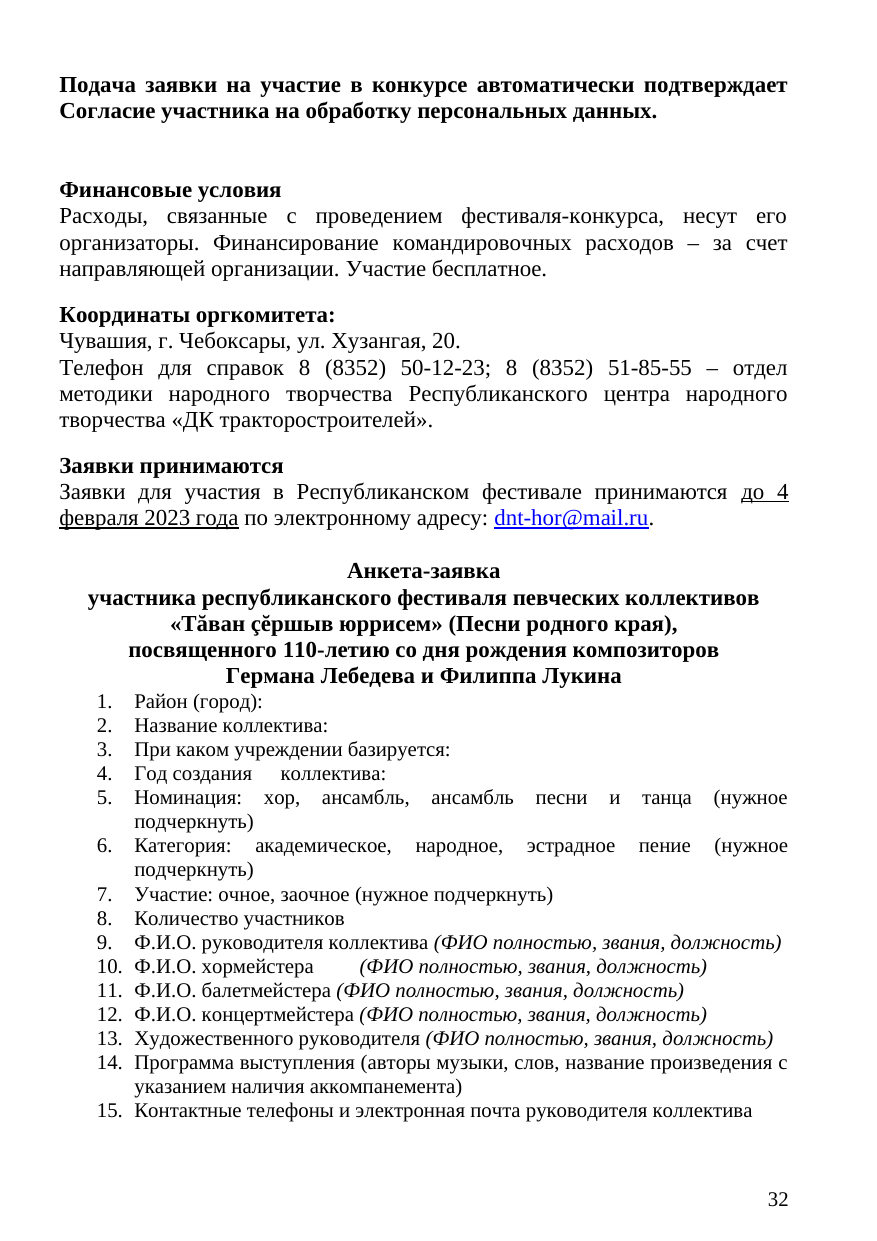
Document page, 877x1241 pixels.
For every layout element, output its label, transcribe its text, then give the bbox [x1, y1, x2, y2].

text Германа Лебедева и Филиппа Лукина [59, 663, 788, 689]
list Ф.И.О. руководителя коллектива (ФИО полностью, звания, должность) [97, 929, 788, 954]
text участника республиканского фестиваля певческих коллективов [59, 583, 788, 610]
list Количество участников [97, 906, 788, 929]
text посвященного 110-летию со дня рождения композиторов [59, 636, 788, 663]
list Номинация: хор, ансамбль, ансамбль песни и танца (нужное подчеркнуть) [97, 785, 788, 833]
list Художественного руководителя (ФИО полностью, звания, должность) [97, 1026, 788, 1050]
list Название коллектива: [97, 713, 788, 737]
list Категория: академическое, народное, эстрадное пение (нужное подчеркнуть) [97, 833, 788, 881]
list Ф.И.О. балетмейстера (ФИО полностью, звания, должность) [97, 978, 788, 1002]
list Участие: очное, заочное (нужное подчеркнуть) [97, 881, 788, 906]
text Чувашия, г. Чебоксары, ул. Хузангая, 20. [59, 327, 788, 353]
list Ф.И.О. хормейстера (ФИО полностью, звания, должность) [97, 954, 788, 978]
text Координаты оргкомитета: [59, 301, 788, 327]
list Ф.И.О. концертмейстера (ФИО полностью, звания, должность) [97, 1002, 788, 1026]
list При каком учреждении базируется: [97, 737, 788, 761]
text «Тăван çĕршыв юррисем» (Песни родного края), [59, 610, 788, 636]
list Район (город): [97, 689, 788, 713]
text Заявки для участия в Республиканском фестивале принимаются до 4 февраля 2023 года по электронному адресу: dnt-hor@mail.ru. [59, 478, 788, 531]
text Подача заявки на участие в конкурсе автоматически подтверждает Согласие участника на обработку персональных данных. [59, 71, 788, 123]
text Телефон для справок 8 (8352) 50-12-23; 8 (8352) 51-85-55 – отдел методики народного творчества Республиканского центра народного творчества «ДК тракторостроителей». [59, 353, 788, 433]
text Финансовые условия [59, 176, 788, 203]
text Анкета-заявка [59, 557, 788, 583]
list Контактные телефоны и электронная почта руководителя коллектива [97, 1098, 788, 1122]
text Заявки принимаются [59, 452, 788, 478]
text Расходы, связанные с проведением фестиваля-конкурса, несут его организаторы. Финансирование командировочных расходов – за счет направляющей организации. Участие бесплатное. [59, 203, 788, 282]
list Программа выступления (авторы музыки, слов, название произведения с указанием наличия аккомпанемента) [97, 1050, 788, 1098]
list Год создания коллектива: [97, 761, 788, 785]
